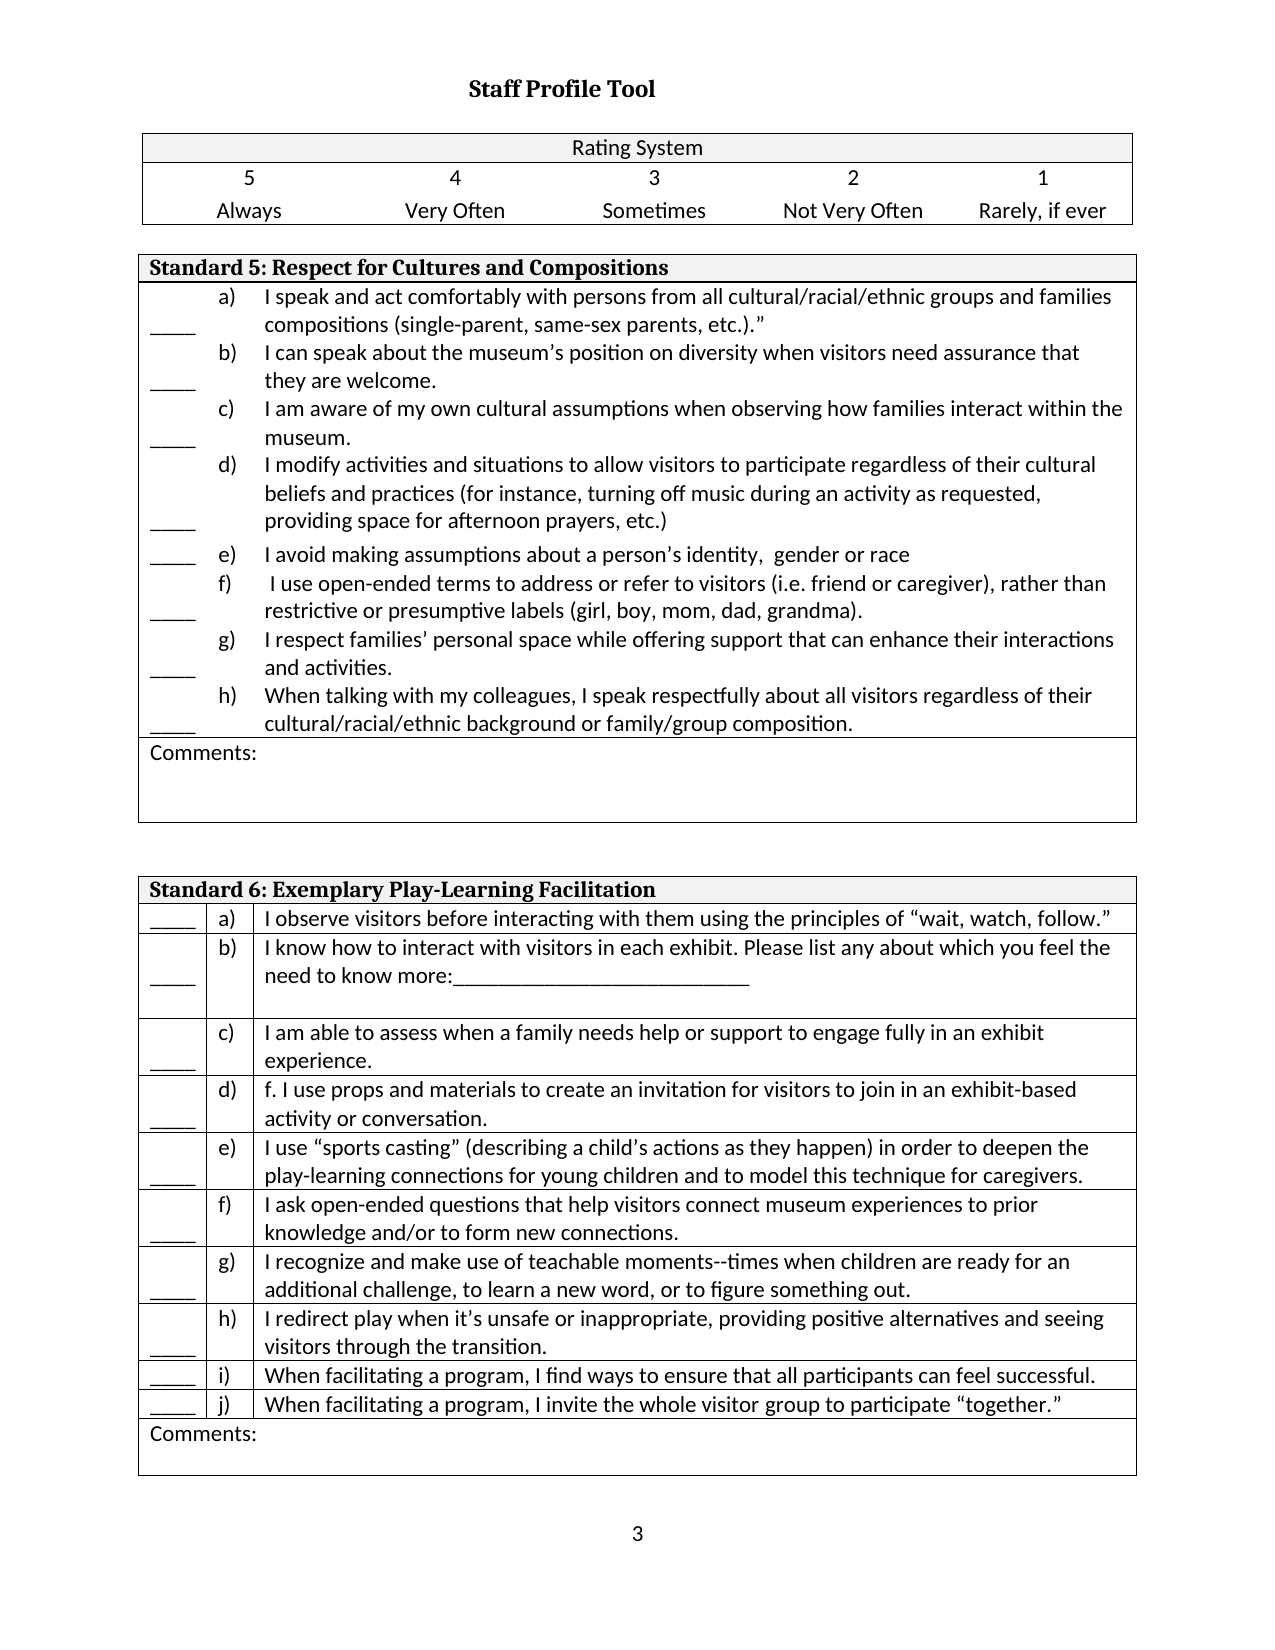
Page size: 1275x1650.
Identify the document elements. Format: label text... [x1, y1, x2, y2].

table_cell ____ [139, 541, 207, 569]
table_cell I ask open-ended questions that help visitors connect museum experiences to prior knowledge and/or to form new connections. [254, 1190, 1136, 1246]
table_cell I speak and act comfortably with persons from all cultural/racial/ethnic groups and families compositions (single-parent, same-sex parents, etc.).” [253, 283, 1136, 338]
table_cell b) [207, 339, 253, 394]
table_cell I use open-ended terms to address or refer to visitors (i.e. friend or caregiver), rather than restrictive or presumptive labels (girl, boy, mom, dad, grandma). [253, 569, 1136, 625]
table_cell I use “sports casting” (describing a child’s actions as they happen) in order to deepen the play-learning connections for young children and to model this technique for caregivers. [254, 1133, 1136, 1189]
table_cell e) [207, 1133, 253, 1189]
table_cell i) [207, 1361, 253, 1389]
table_cell ____ [139, 1304, 206, 1360]
table_cell b) [207, 934, 253, 1017]
table_cell ____ [139, 1133, 206, 1189]
table_cell f. I use props and materials to create an invitation for visitors to join in an exhibit-based activity or conversation. [254, 1076, 1136, 1132]
table_header Standard 5: Respect for Cultures and Compositions [139, 255, 1136, 281]
table_cell d) [207, 451, 253, 541]
table_cell ____ [139, 451, 207, 541]
table_cell I modify activities and situations to allow visitors to participate regardless of their cultural beliefs and practices (for instance, turning off music during an activity as requested, providing space for afternoon prayers, etc.) [253, 451, 1136, 541]
table_cell Comments: [139, 1419, 1136, 1475]
table_cell f) [207, 1190, 253, 1246]
table_cell ____ [139, 934, 206, 1017]
table_cell a) [207, 283, 253, 338]
table_cell I know how to interact with visitors in each exhibit. Please list any about which you feel the need to know more:__________________________ [254, 934, 1136, 1017]
table_cell ____ [139, 1019, 206, 1074]
table_cell ____ [139, 395, 207, 451]
table_cell I am able to assess when a family needs help or support to engage fully in an exhibit experience. [254, 1019, 1136, 1074]
table_cell ____ [139, 1076, 206, 1132]
table_cell When talking with my colleagues, I speak respectfully about all visitors regardless of their cultural/racial/ethnic background or family/group composition. [253, 681, 1136, 737]
table_cell I can speak about the museum’s position on diversity when visitors need assurance that they are welcome. [253, 339, 1136, 394]
table_cell g) [207, 1247, 253, 1303]
table_cell I am aware of my own cultural assumptions when observing how families interact within the museum. [253, 395, 1136, 451]
table_cell I redirect play when it’s unsafe or inappropriate, providing positive alternatives and seeing visitors through the transition. [254, 1304, 1136, 1360]
table_cell I observe visitors before interacting with them using the principles of “wait, watch, follow.” [254, 904, 1136, 932]
table_cell e) [207, 541, 253, 569]
table_cell f) [207, 569, 253, 625]
table_cell c) [207, 1019, 253, 1074]
table_cell ____ [139, 625, 207, 681]
table_cell I respect families’ personal space while offering support that can enhance their interactions and activities. [253, 625, 1136, 681]
table_cell ____ [139, 1361, 206, 1389]
table_cell h) [207, 681, 253, 737]
table_cell ____ [139, 569, 207, 625]
table_cell ____ [139, 681, 207, 737]
table_cell j) [207, 1390, 253, 1418]
table_cell I recognize and make use of teachable moments--times when children are ready for an additional challenge, to learn a new word, or to figure something out. [254, 1247, 1136, 1303]
table_cell g) [207, 625, 253, 681]
table_cell a) [207, 904, 253, 932]
table_cell ____ [139, 1247, 206, 1303]
table_cell Comments: [139, 738, 1136, 822]
table_cell ____ [139, 1190, 206, 1246]
table_cell c) [207, 395, 253, 451]
table_cell When facilitating a program, I find ways to ensure that all participants can feel successful. [254, 1361, 1136, 1389]
table_cell ____ [139, 1390, 206, 1418]
table_cell ____ [139, 904, 206, 932]
table_header Standard 6: Exemplary Play-Learning Facilitation [139, 877, 1136, 903]
table_cell h) [207, 1304, 253, 1360]
table_cell I avoid making assumptions about a person’s identity, gender or race [253, 541, 1136, 569]
table_cell ____ [139, 339, 207, 394]
table_cell d) [207, 1076, 253, 1132]
table_cell When facilitating a program, I invite the whole visitor group to participate “together.” [254, 1390, 1136, 1418]
table_cell ____ [139, 283, 207, 338]
